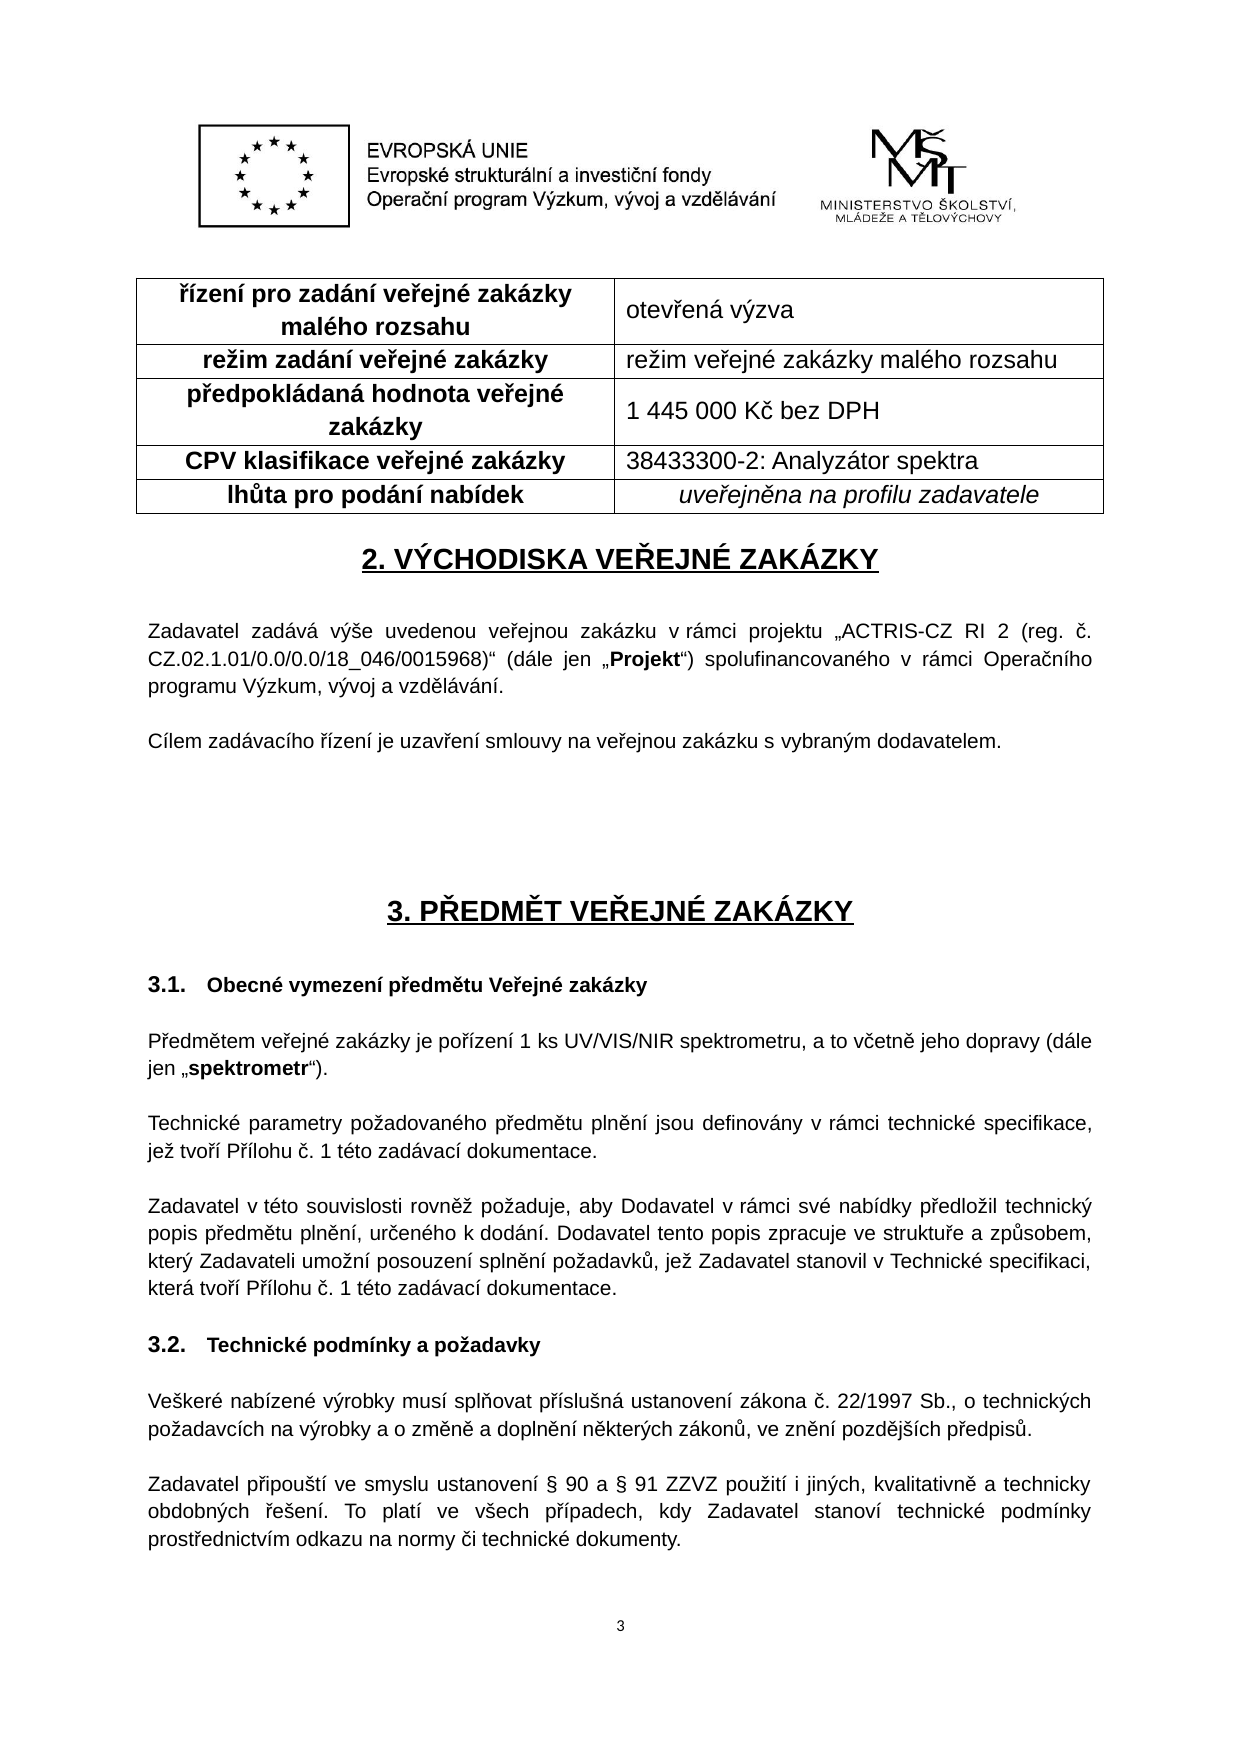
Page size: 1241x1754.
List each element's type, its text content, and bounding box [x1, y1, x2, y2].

list Technické podmínky a požadavky [148, 1328, 1093, 1354]
table_cell 38433300-2: Analyzátor spektra [615, 445, 1103, 477]
text Zadavatel zadává výše uvedenou veřejnou zakázku v rámci projektu „ACTRIS-CZ RI 2 (reg. č. CZ.02.1.01/0.0/0.0/18_046/0015968)“ (dále jen „Projekt“) spolufinancovaného v rámci Operačního programu Výzkum, vývoj a vzdělávání. [148, 616, 1093, 695]
table_cell předpokládaná hodnota veřejné zakázky [137, 378, 614, 444]
table_cell 1 445 000 Kč bez DPH [615, 378, 1103, 444]
table_cell otevřená výzva [615, 279, 1103, 344]
table_cell lhůta pro podání nabídek [137, 478, 614, 510]
text 2. VÝCHODISKA VEŘEJNÉ ZAKÁZKY [148, 539, 1093, 572]
text Technické parametry požadovaného předmětu plnění jsou definovány v rámci technické specifikace, jež tvoří Přílohu č. 1 této zadávací dokumentace. [148, 1108, 1093, 1160]
text 3. PŘEDMĚT VEŘEJNÉ ZAKÁZKY [148, 891, 1093, 924]
table_cell režim veřejné zakázky malého rozsahu [615, 345, 1103, 377]
table_cell řízení pro zadání veřejné zakázky malého rozsahu [137, 279, 614, 344]
picture [147, 73, 1066, 278]
text Předmětem veřejné zakázky je pořízení 1 ks UV/VIS/NIR spektrometru, a to včetně jeho dopravy (dále jen „spektrometr“). [148, 1026, 1093, 1077]
list Obecné vymezení předmětu Veřejné zakázky [148, 968, 1093, 994]
text Zadavatel připouští ve smyslu ustanovení § 90 a § 91 ZZVZ použití i jiných, kvalitativně a technicky obdobných řešení. To platí ve všech případech, kdy Zadavatel stanoví technické podmínky prostřednictvím odkazu na normy či technické dokumenty. [148, 1468, 1093, 1547]
table_cell uveřejněna na profilu zadavatele [615, 478, 1103, 510]
text Veškeré nabízené výrobky musí splňovat příslušná ustanovení zákona č. 22/1997 Sb., o technických požadavcích na výrobky a o změně a doplnění některých zákonů, ve znění pozdějších předpisů. [148, 1386, 1093, 1437]
table_cell CPV klasifikace veřejné zakázky [137, 445, 614, 477]
table_cell režim zadání veřejné zakázky [137, 345, 614, 377]
text Zadavatel v této souvislosti rovněž požaduje, aby Dodavatel v rámci své nabídky předložil technický popis předmětu plnění, určeného k dodání. Dodavatel tento popis zpracuje ve struktuře a způsobem, který Zadavateli umožní posouzení splnění požadavků, jež Zadavatel stanovil v Technické specifikaci, která tvoří Přílohu č. 1 této zadávací dokumentace. [148, 1191, 1093, 1297]
text Cílem zadávacího řízení je uzavření smlouvy na veřejnou zakázku s vybraným dodavatelem. [148, 726, 1093, 750]
